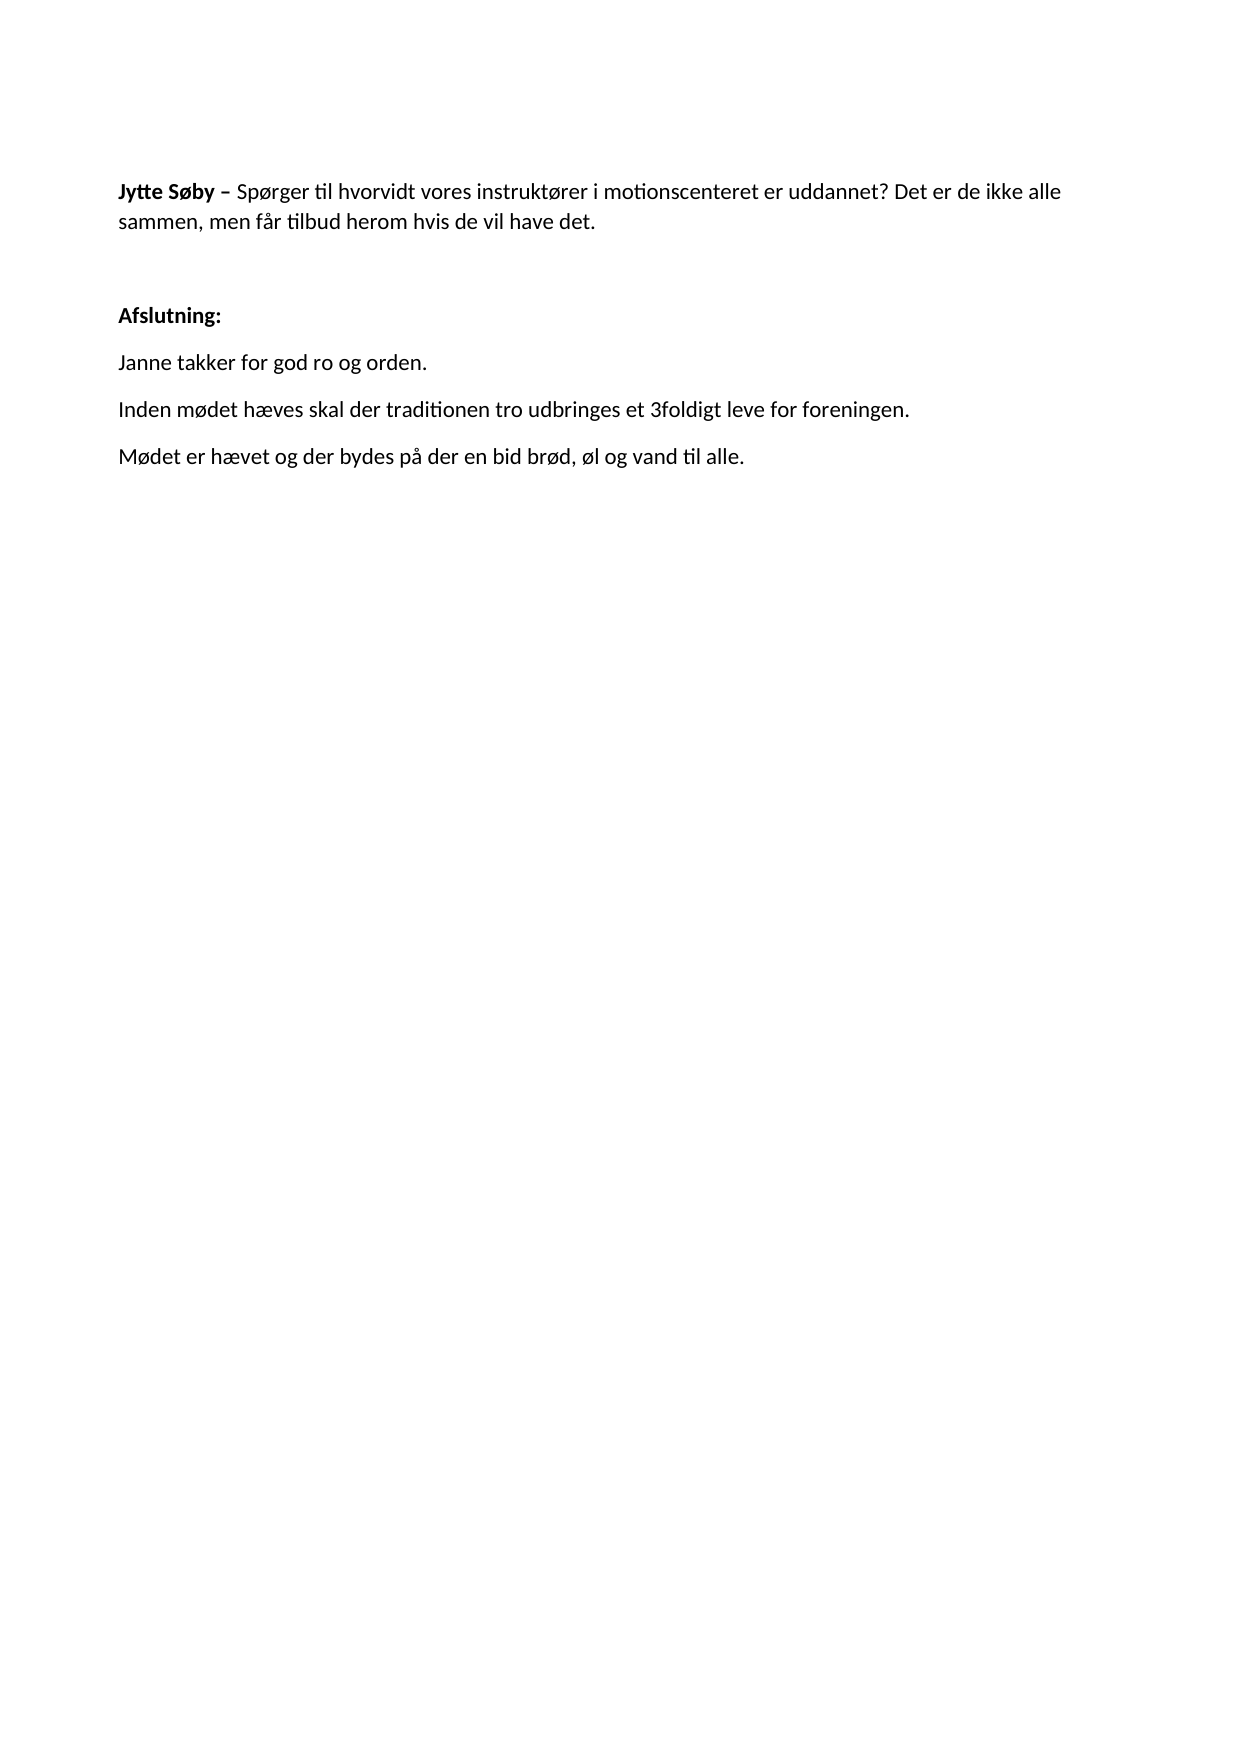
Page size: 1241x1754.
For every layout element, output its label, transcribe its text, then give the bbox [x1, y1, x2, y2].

text Mødet er hævet og der bydes på der en bid brød, øl og vand til alle. [118, 442, 1122, 470]
text Inden mødet hæves skal der traditionen tro udbringes et 3foldigt leve for foreningen. [118, 395, 1122, 423]
text Jytte Søby – Spørger til hvorvidt vores instruktører i motionscenteret er uddannet? Det er de ikke alle sammen, men får tilbud herom hvis de vil have det. [118, 177, 1122, 235]
text Janne takker for god ro og orden. [118, 348, 1122, 376]
text Afslutning: [118, 301, 1122, 329]
